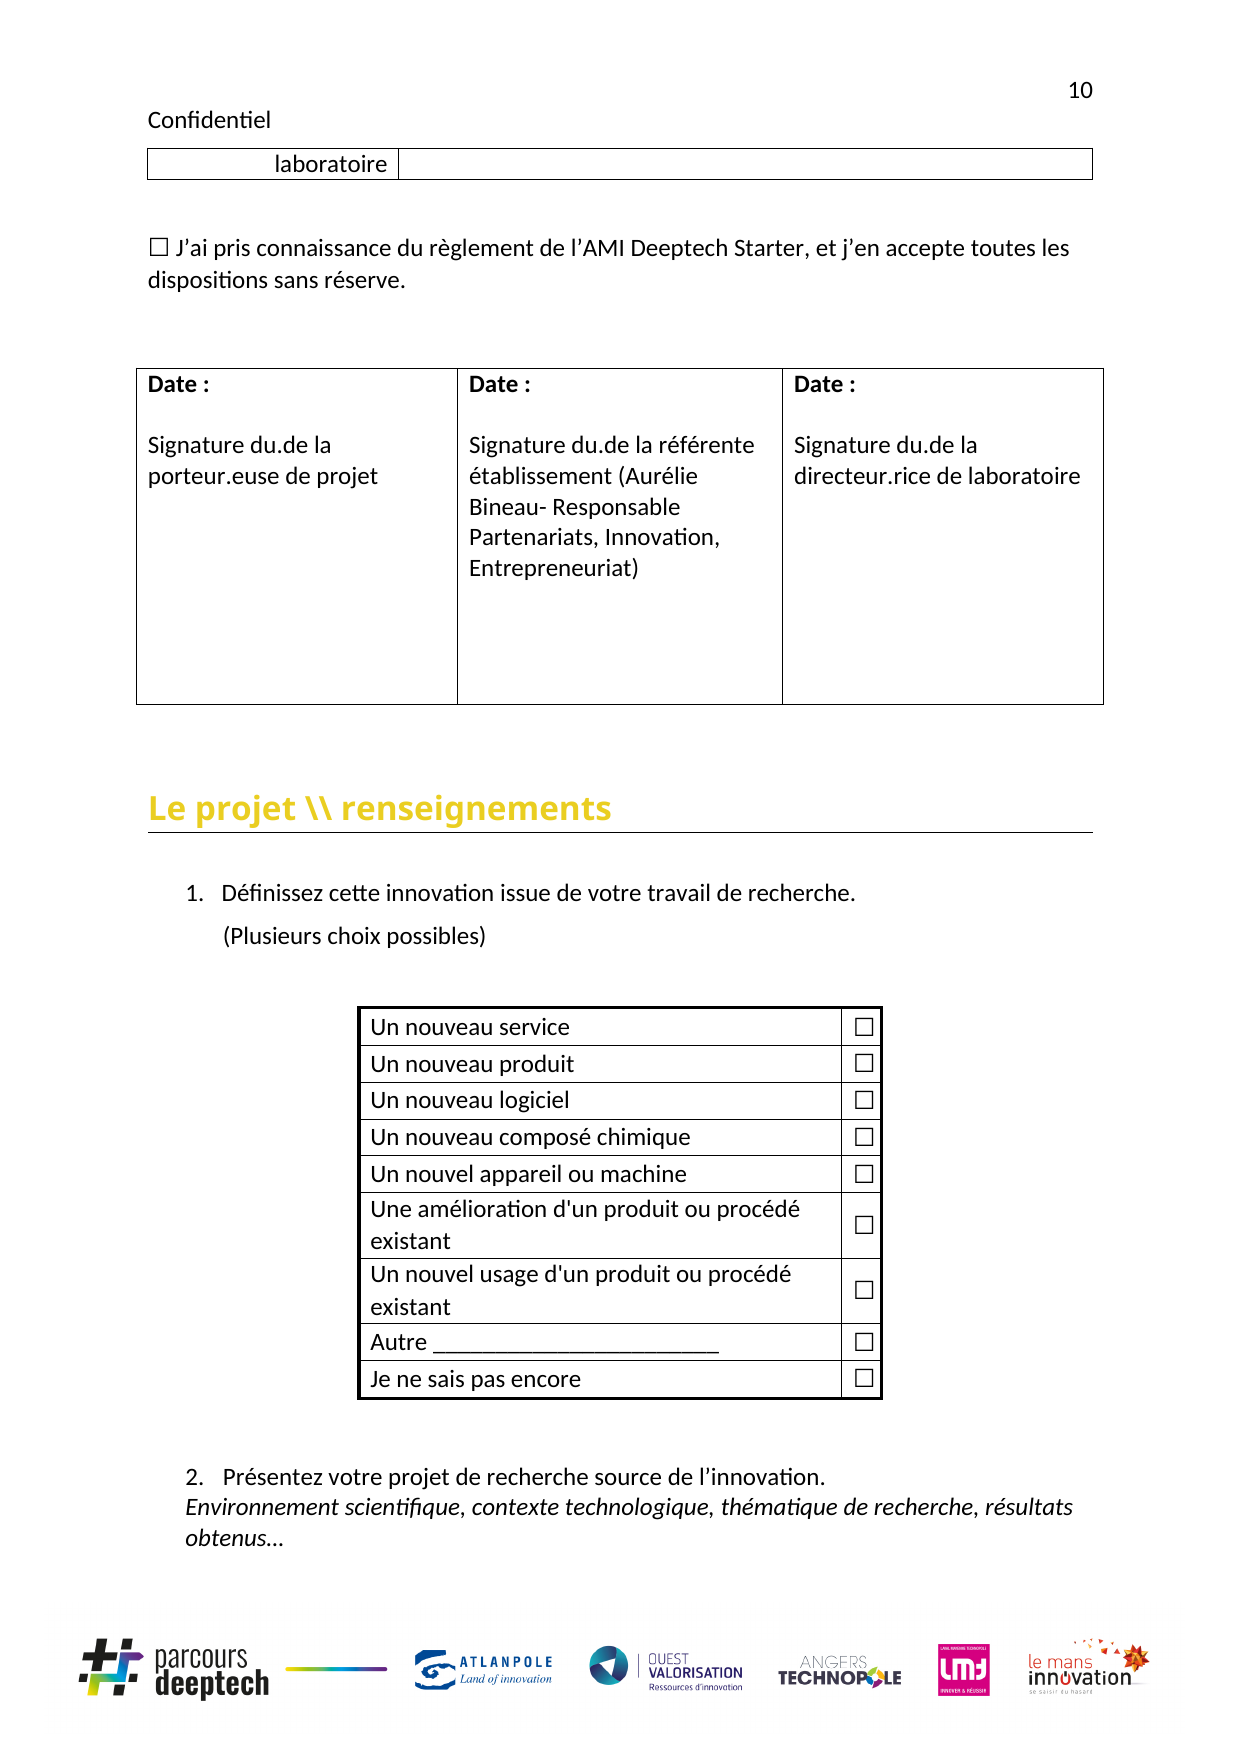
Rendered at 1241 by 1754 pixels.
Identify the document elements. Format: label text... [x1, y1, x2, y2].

table_cell Un nouveau logiciel [361, 1083, 841, 1118]
table_cell [842, 1259, 880, 1323]
table_header [842, 1009, 880, 1045]
table_cell [399, 149, 1092, 179]
table_cell [842, 1324, 880, 1360]
table_cell [842, 1156, 880, 1192]
text J’ai pris connaissance du règlement de l’AMI Deeptech Starter, et j’en accepte toutes les dispositions sans réserve. [148, 230, 1093, 294]
table_header Date : Signature du.de la référente établissement (Aurélie Bineau- Responsable Partenariats, Innovation, Entrepreneuriat) [458, 369, 782, 704]
table_cell [842, 1120, 880, 1155]
list (Plusieurs choix possibles) [223, 920, 1075, 951]
table_cell Un nouveau composé chimique [361, 1120, 841, 1155]
table_cell [842, 1046, 880, 1082]
table_cell Une amélioration d'un produit ou procédé existant [361, 1193, 841, 1258]
table_cell Un nouveau produit [361, 1046, 841, 1082]
table_cell Un nouvel appareil ou machine [361, 1156, 841, 1192]
text Le projet \\ renseignements [148, 785, 1093, 832]
table_header Date : Signature du.de la porteur.euse de projet [137, 369, 457, 704]
table_cell Adresse du laboratoire [148, 149, 398, 179]
table_cell Je ne sais pas encore [361, 1361, 841, 1397]
picture [43, 1602, 1185, 1734]
table_header Date : Signature du.de la directeur.rice de laboratoire [783, 369, 1103, 704]
table_cell Un nouvel usage d'un produit ou procédé existant [361, 1259, 841, 1323]
table_cell [842, 1193, 880, 1258]
list Définissez cette innovation issue de votre travail de recherche. [185, 877, 1075, 908]
table_cell [842, 1361, 880, 1397]
table_cell Autre _______________________ [361, 1324, 841, 1360]
table_header Un nouveau service [361, 1009, 841, 1045]
list Présentez votre projet de recherche source de l’innovation. [185, 1461, 1093, 1491]
table_cell [842, 1083, 880, 1118]
text Environnement scientifique, contexte technologique, thématique de recherche, résultats obtenus… [185, 1491, 1093, 1552]
